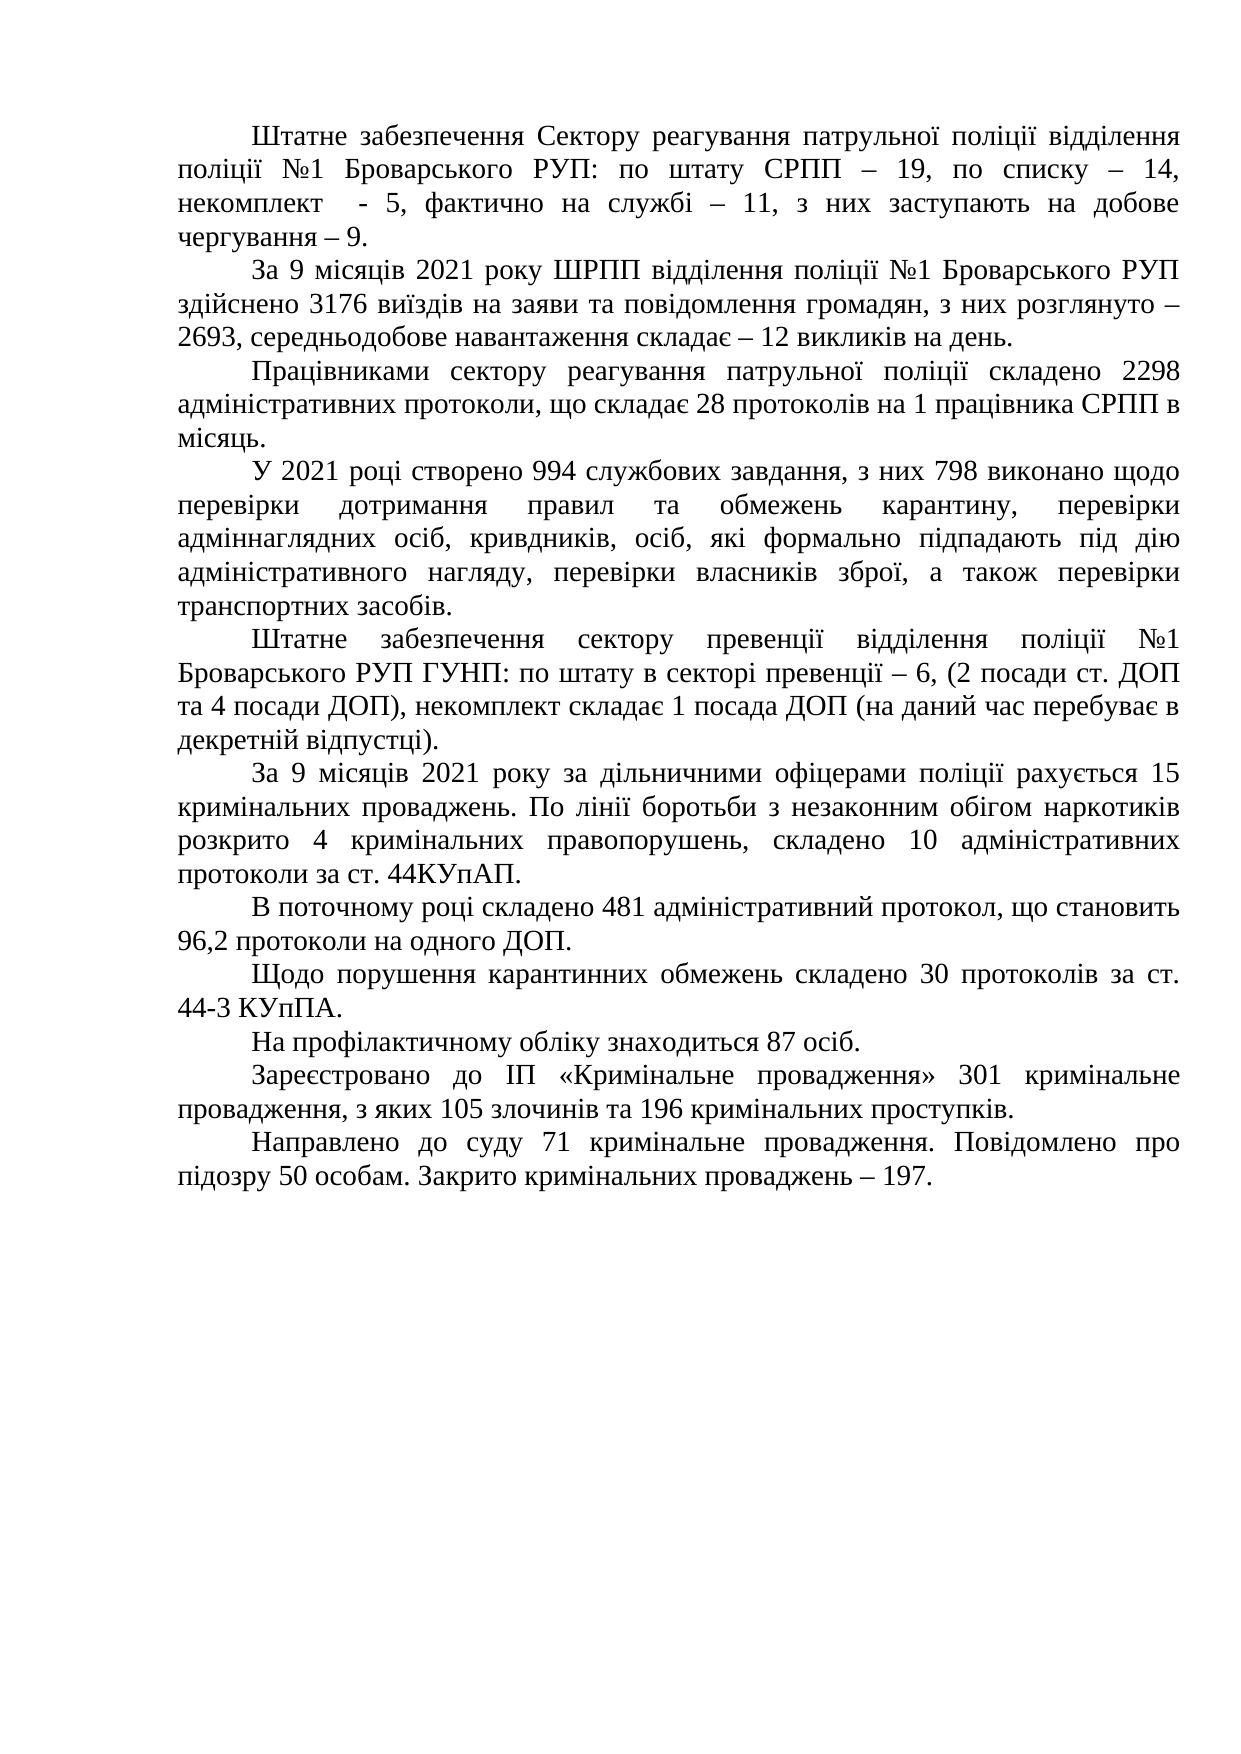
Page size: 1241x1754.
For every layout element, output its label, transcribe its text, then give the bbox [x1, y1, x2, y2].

text За 9 місяців 2021 року за дільничними офіцерами поліції рахується 15 кримінальних проваджень. По лінії боротьби з незаконним обігом наркотиків розкрито 4 кримінальних правопорушень, складено 10 адміністративних протоколи за ст. 44КУпАП. [177, 755, 1181, 889]
text В поточному році складено 481 адміністративний протокол, що становить 96,2 протоколи на одного ДОП. [177, 889, 1181, 957]
text Штатне забезпечення Сектору реагування патрульної поліції відділення поліції №1 Броварського РУП: по штату СРПП – 19, по списку – 14, некомплект - 5, фактично на службі – 11, з них заступають на добове чергування – 9. [177, 118, 1181, 252]
text Щодо порушення карантинних обмежень складено 30 протоколів за ст. 44-3 КУпПА. [177, 957, 1181, 1024]
text Направлено до суду 71 кримінальне провадження. Повідомлено про підозру 50 особам. Закрито кримінальних проваджень – 197. [177, 1124, 1181, 1191]
text Зареєстровано до ІП «Кримінальне провадження» 301 кримінальне провадження, з яких 105 злочинів та 196 кримінальних проступків. [177, 1057, 1181, 1124]
text На профілактичному обліку знаходиться 87 осіб. [177, 1024, 1181, 1057]
text Працівниками сектору реагування патрульної поліції складено 2298 адміністративних протоколи, що складає 28 протоколів на 1 працівника СРПП в місяць. [177, 353, 1181, 453]
text У 2021 році створено 994 службових завдання, з них 798 виконано щодо перевірки дотримання правил та обмежень карантину, перевірки адміннаглядних осіб, кривдників, осіб, які формально підпадають під дію адміністративного нагляду, перевірки власників зброї, а також перевірки транспортних засобів. [177, 453, 1181, 621]
text Штатне забезпечення сектору превенції відділення поліції №1 Броварського РУП ГУНП: по штату в секторі превенції – 6, (2 посади ст. ДОП та 4 посади ДОП), некомплект складає 1 посада ДОП (на даний час перебуває в декретній відпустці). [177, 621, 1181, 755]
text За 9 місяців 2021 року ШРПП відділення поліції №1 Броварського РУП здійснено 3176 виїздів на заяви та повідомлення громадян, з них розглянуто – 2693, середньодобове навантаження складає – 12 викликів на день. [177, 252, 1181, 353]
